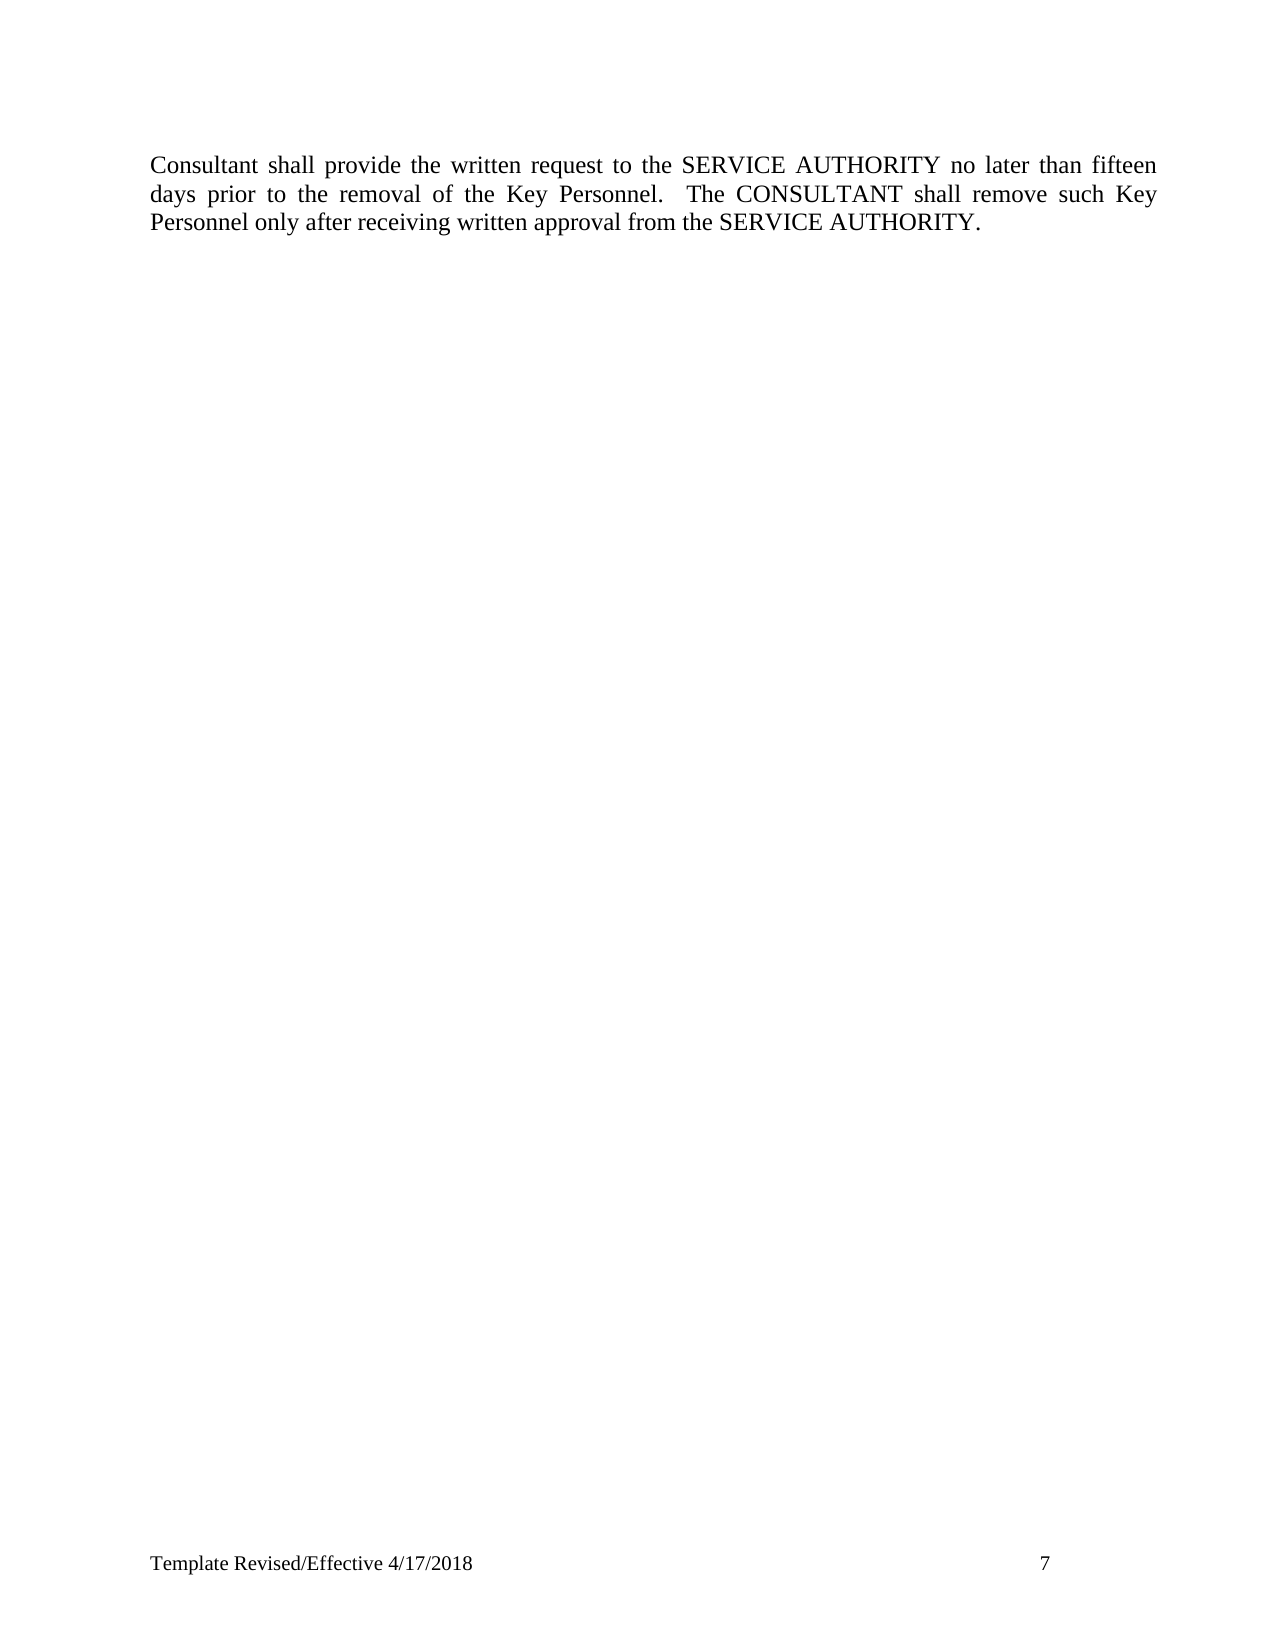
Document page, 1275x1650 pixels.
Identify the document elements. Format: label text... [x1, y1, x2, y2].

text Consultant shall provide the written request to the SERVICE AUTHORITY no later than fifteen days prior to the removal of the Key Personnel. The CONSULTANT shall remove such Key Personnel only after receiving written approval from the SERVICE AUTHORITY. [150, 150, 1159, 236]
